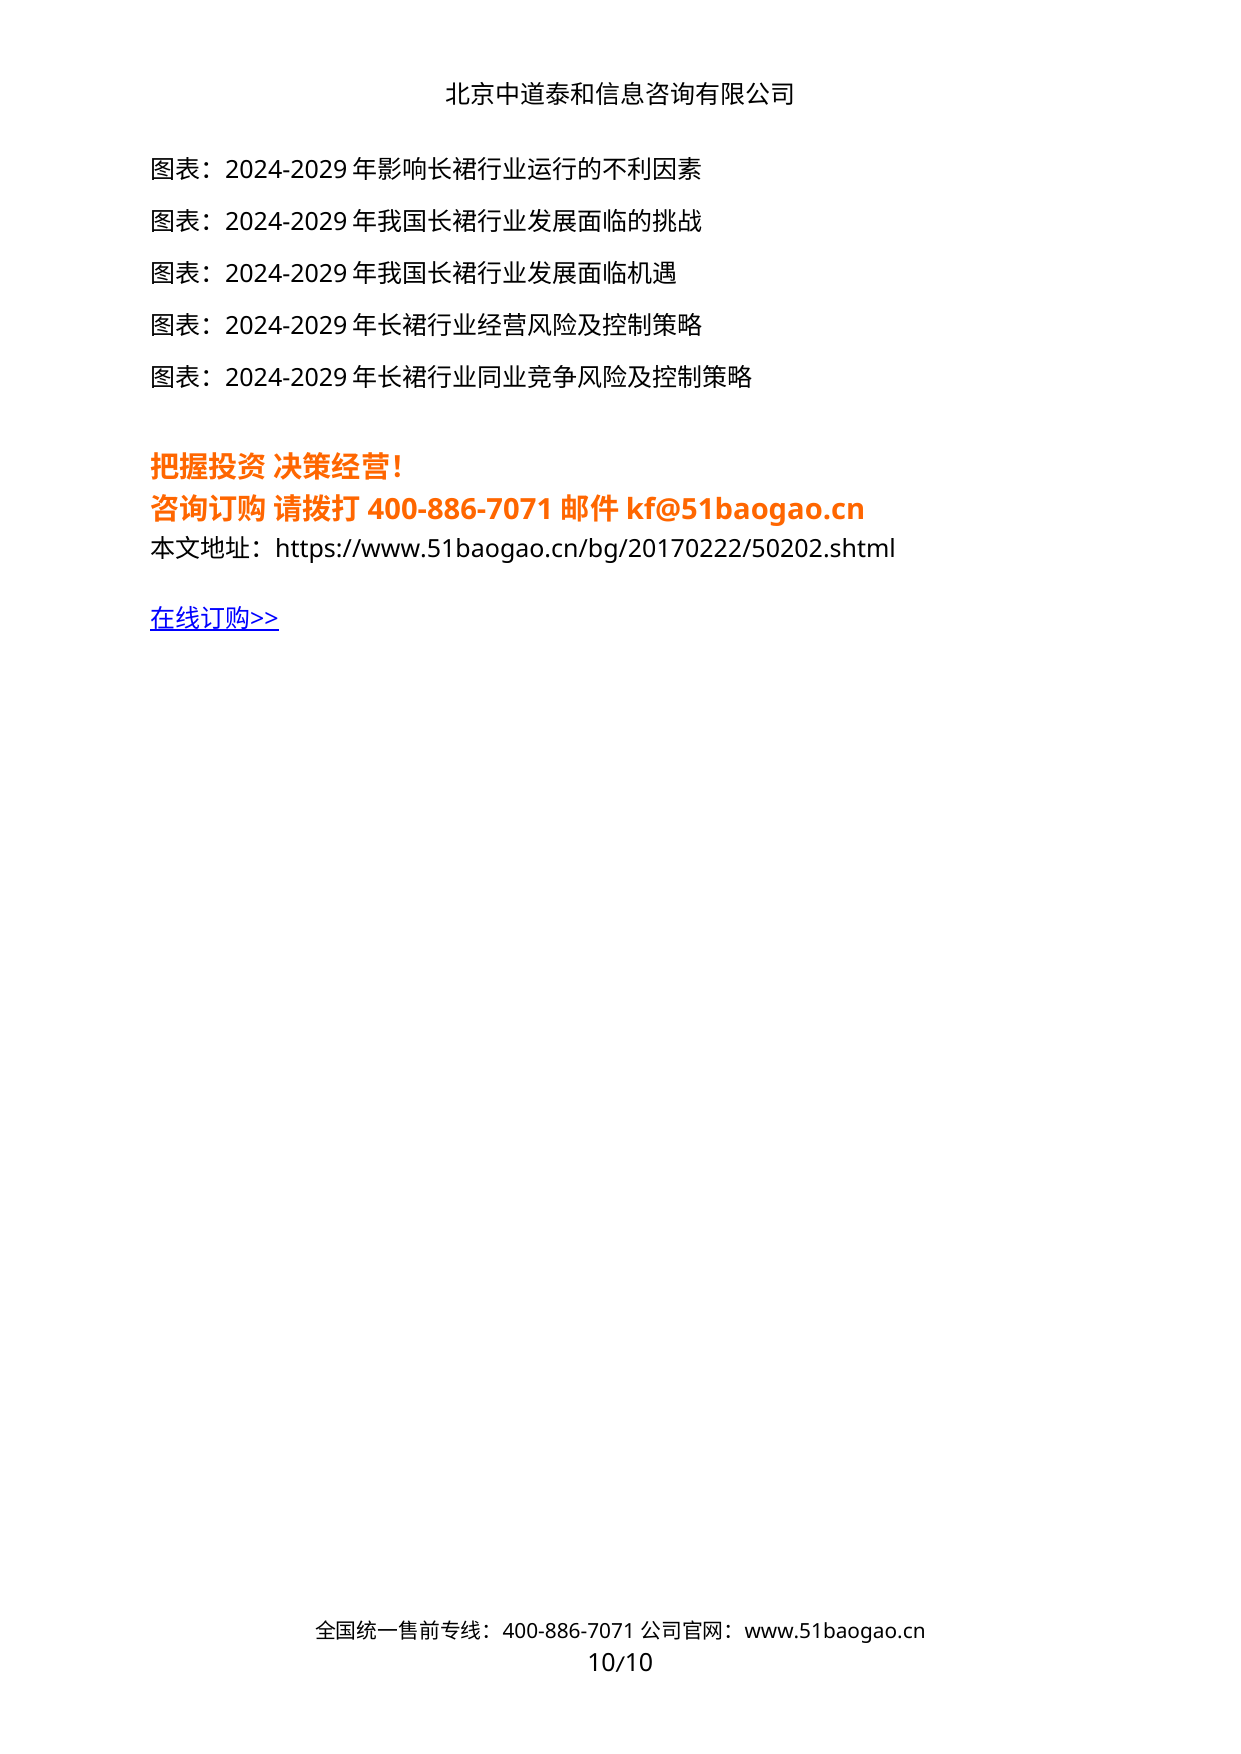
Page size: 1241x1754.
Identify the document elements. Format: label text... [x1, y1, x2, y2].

text 把握投资 决策经营！咨询订购 请拨打 400-886-7071 邮件 kf@51baogao.cn本文地址：https://www.51baogao.cn/bg/20170222/50202.shtml [150, 409, 1090, 564]
text 图表：2024-2029年长裙行业经营风险及控制策略 [150, 306, 1090, 342]
text 在线订购>> [150, 564, 1090, 635]
text 图表：2024-2029年影响长裙行业运行的不利因素 [150, 150, 1090, 186]
text 图表：2024-2029年长裙行业同业竞争风险及控制策略 [150, 357, 1090, 394]
text 图表：2024-2029年我国长裙行业发展面临机遇 [150, 254, 1090, 290]
text 图表：2024-2029年我国长裙行业发展面临的挑战 [150, 202, 1090, 238]
